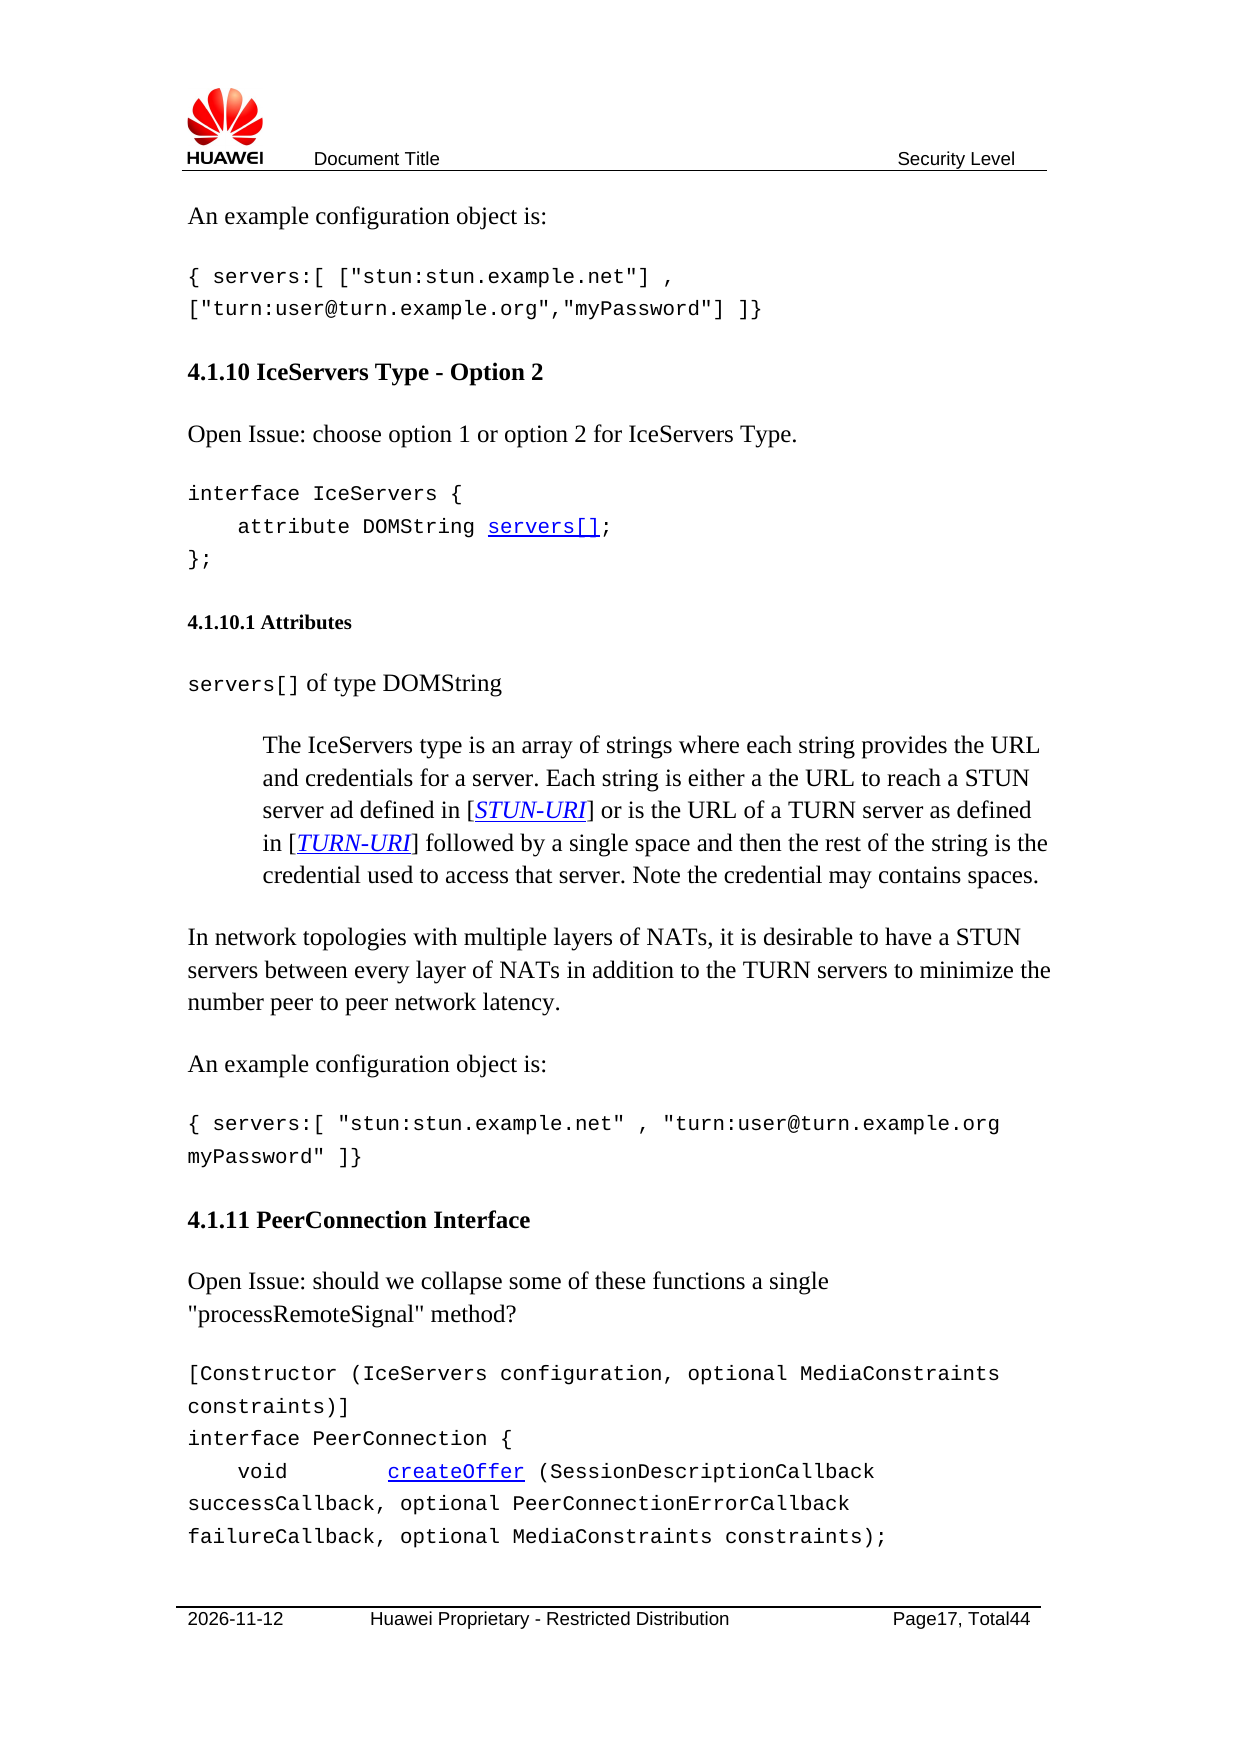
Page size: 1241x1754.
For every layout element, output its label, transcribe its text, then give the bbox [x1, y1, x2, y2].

text servers[] of type DOMString [187, 667, 1053, 699]
text }; [187, 544, 1053, 576]
text [Constructor (IceServers configuration, optional MediaConstraints constraints)] [187, 1359, 1053, 1424]
text 4.1.10.1 Attributes [187, 605, 1053, 638]
text Open Issue: should we collapse some of these functions a single "processRemoteSignal" method? [187, 1264, 1053, 1329]
text Open Issue: choose option 1 or option 2 for IceServers Type. [187, 417, 1053, 449]
text { servers:[ ["stun:stun.example.net"] , ["turn:user@turn.example.org","myPassword"] ]} [187, 261, 1053, 326]
text In network topologies with multiple layers of NATs, it is desirable to have a STUN servers between every layer of NATs in addition to the TURN servers to minimize the number peer to peer network latency. [187, 920, 1053, 1018]
text attribute DOMString servers[]; [187, 511, 1053, 544]
text void createOffer (SessionDescriptionCallback successCallback, optional PeerConnectionErrorCallback failureCallback, optional MediaConstraints constraints); [187, 1456, 1053, 1554]
text 4.1.10 IceServers Type - Option 2 [187, 355, 1053, 388]
text interface PeerConnection { [187, 1424, 1053, 1456]
text An example configuration object is: [187, 199, 1053, 232]
picture [187, 88, 263, 164]
text 4.1.11 PeerConnection Interface [187, 1203, 1053, 1235]
text interface IceServers { [187, 479, 1053, 511]
text { servers:[ "stun:stun.example.net" , "turn:user@turn.example.org myPassword" ]} [187, 1109, 1053, 1174]
text An example configuration object is: [187, 1047, 1053, 1079]
text The IceServers type is an array of strings where each string provides the URL and credentials for a server. Each string is either a the URL to reach a STUN server ad defined in [STUN-URI] or is the URL of a TURN server as defined in [TURN-URI] followed by a single space and then the rest of the string is the credential used to access that server. Note the credential may contains spaces. [262, 729, 1053, 891]
